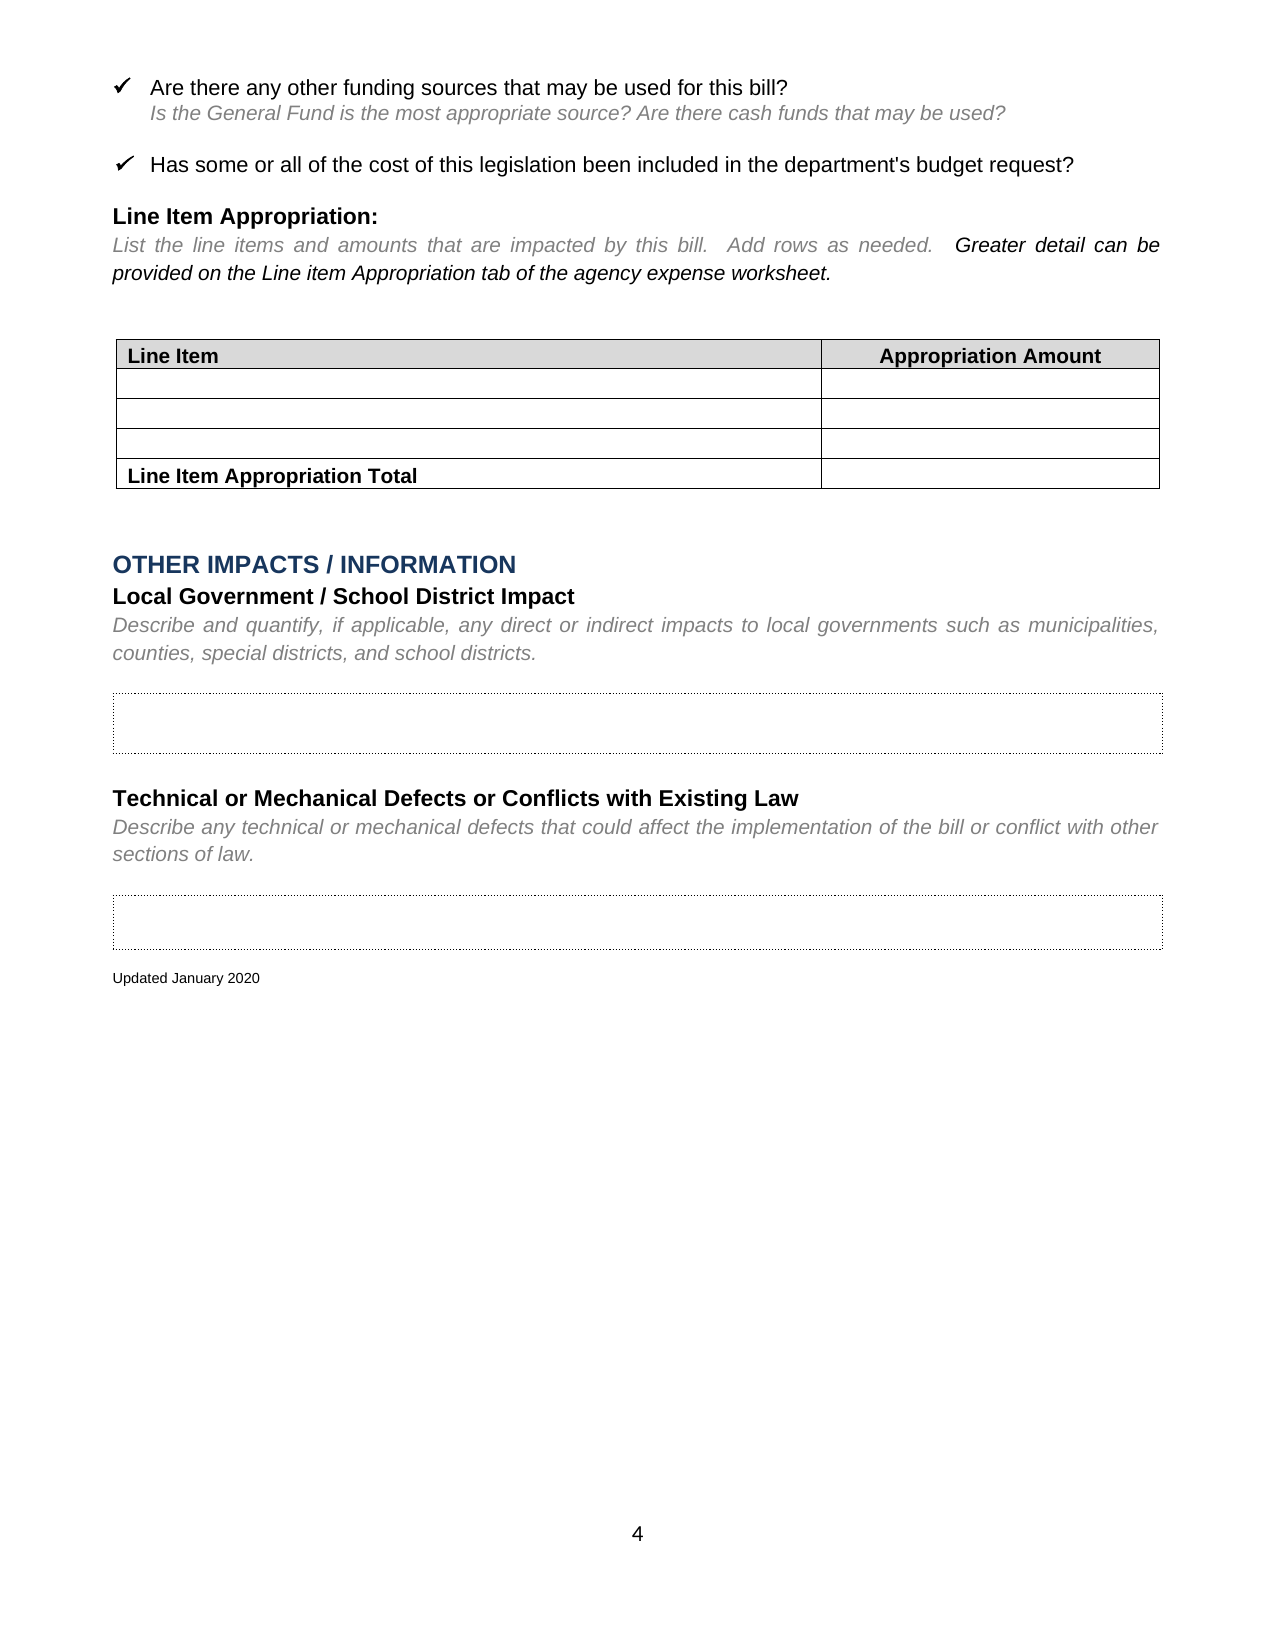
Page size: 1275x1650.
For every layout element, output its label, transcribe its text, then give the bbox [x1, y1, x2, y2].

text Describe any technical or mechanical defects that could affect the implementation of the bill or conflict with other sections of law. [112, 815, 1162, 866]
text Updated January 2020 [112, 950, 1162, 986]
text Describe and quantify, if applicable, any direct or indirect impacts to local governments such as municipalities, counties, special districts, and school districts. [112, 613, 1162, 664]
table_cell [117, 429, 821, 458]
text Technical or Mechanical Defects or Conflicts with Existing Law [112, 784, 1162, 811]
list Is the General Fund is the most appropriate source? Are there cash funds that may be used? [150, 100, 1162, 124]
table_header [113, 895, 1162, 949]
table_header Appropriation Amount [822, 340, 1159, 368]
table_cell [822, 429, 1159, 458]
text Local Government / School District Impact [112, 583, 1162, 609]
list Are there any other funding sources that may be used for this bill? [112, 75, 1162, 100]
table_cell Line Item Appropriation Total [117, 459, 821, 488]
text OTHER IMPACTS / INFORMATION [112, 489, 1162, 579]
table_header [113, 693, 1162, 753]
table_cell [117, 369, 821, 398]
table_header Line Item [117, 340, 821, 368]
list Has some or all of the cost of this legislation been included in the department's budget request? [112, 152, 1162, 178]
text List the line items and amounts that are impacted by this bill. Add rows as needed. Greater detail can be provided on the Line item Appropriation tab of the agency expense worksheet. [112, 233, 1162, 284]
table_cell [822, 369, 1159, 398]
table_cell [117, 399, 821, 428]
text Line Item Appropriation: [112, 203, 1162, 229]
table_cell [822, 459, 1159, 488]
table_cell [822, 399, 1159, 428]
